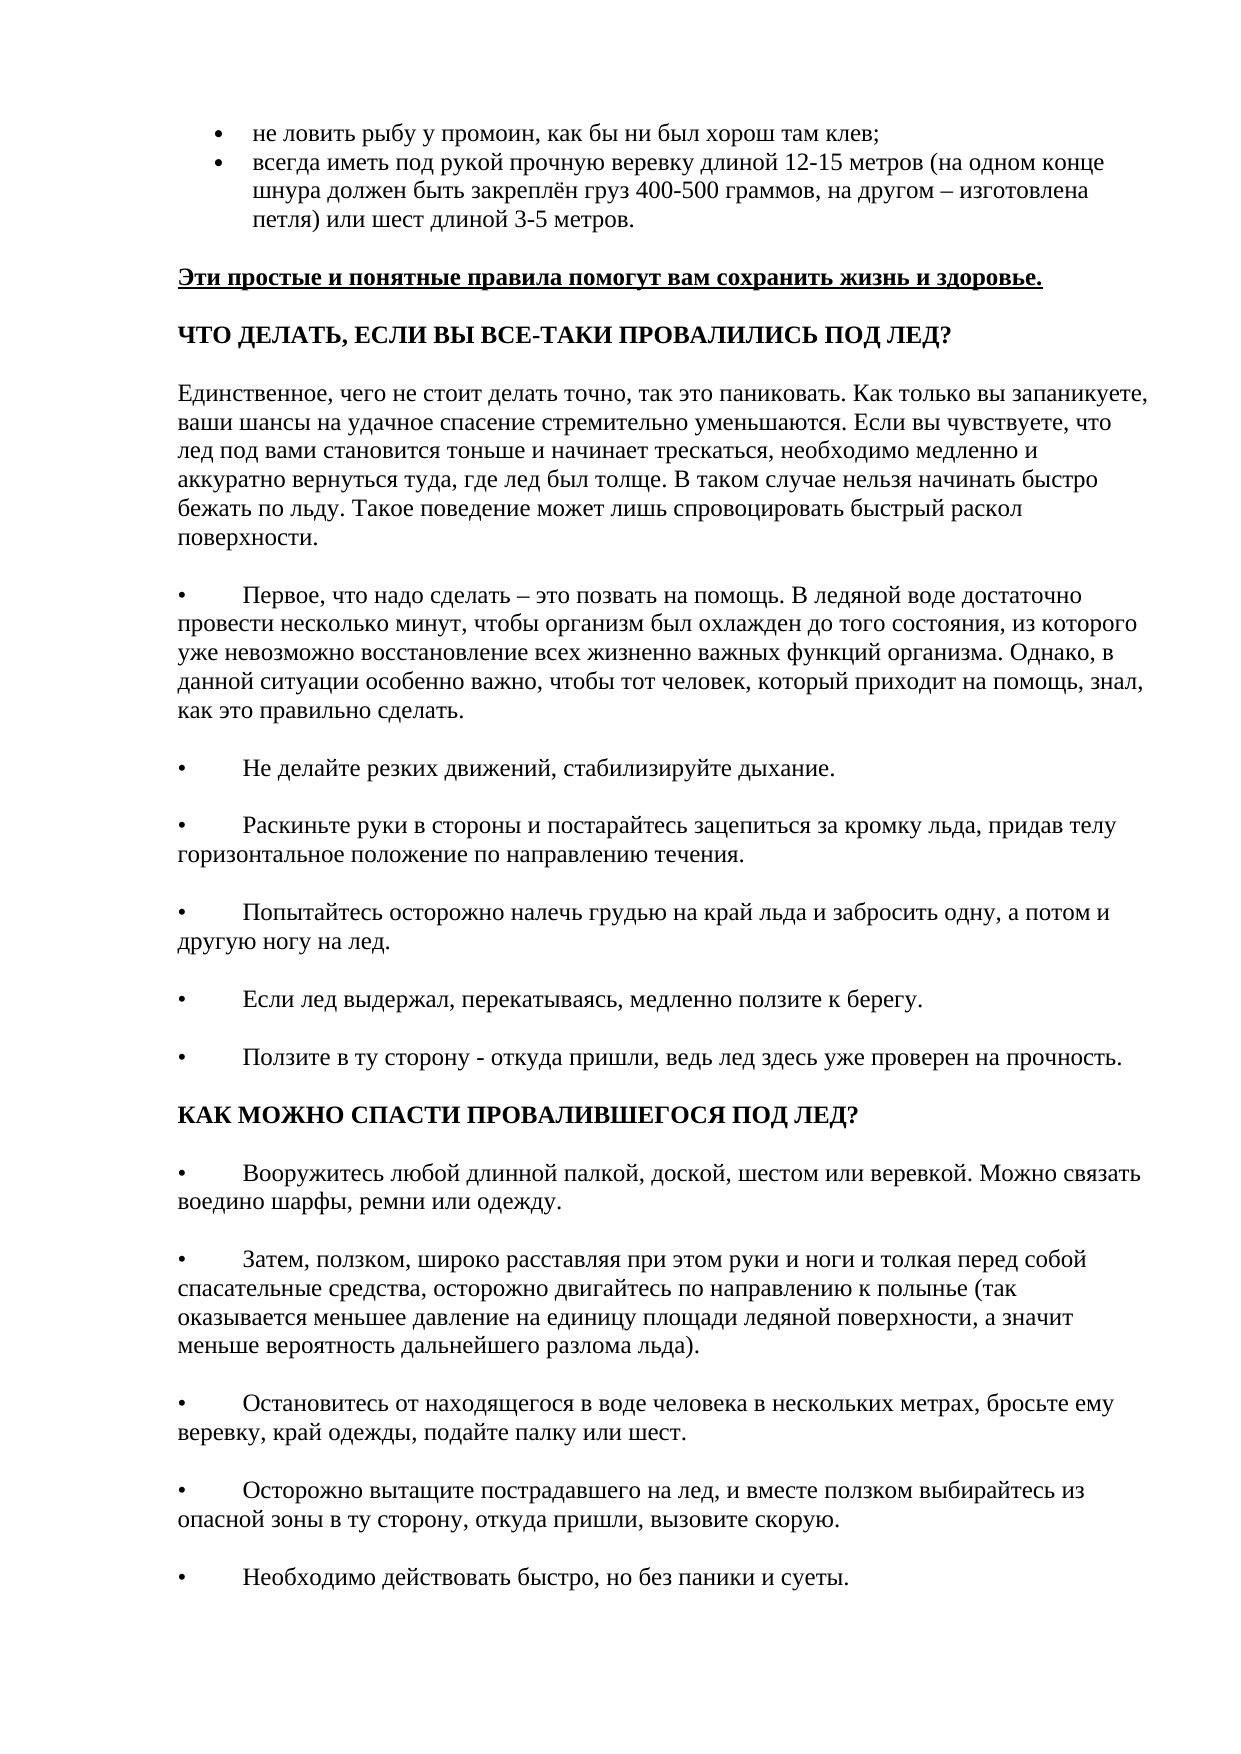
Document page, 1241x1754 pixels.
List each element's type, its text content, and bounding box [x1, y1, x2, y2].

text • Раскиньте руки в стороны и постарайтесь зацепиться за кромку льда, придав телу горизонтальное положение по направлению течения. [177, 811, 1152, 868]
list не ловить рыбу у промоин, как бы ни был хорош там клев; [215, 118, 1152, 147]
text • Необходимо действовать быстро, но без паники и суеты. [177, 1562, 1152, 1591]
text • Попытайтесь осторожно налечь грудью на край льда и забросить одну, а потом и другую ногу на лед. [177, 897, 1152, 955]
text • Затем, ползком, широко расставляя при этом руки и ноги и толкая перед собой спасательные средства, осторожно двигайтесь по направлению к полынье (так оказывается меньшее давление на единицу площади ледяной поверхности, а значит меньше вероятность дальнейшего разлома льда). [177, 1244, 1152, 1359]
text ЧТО ДЕЛАТЬ, ЕСЛИ ВЫ ВСЕ-ТАКИ ПРОВАЛИЛИСЬ ПОД ЛЕД? [177, 320, 1152, 349]
text • Остановитесь от находящегося в воде человека в нескольких метрах, бросьте ему веревку, край одежды, подайте палку или шест. [177, 1388, 1152, 1446]
text • Если лед выдержал, перекатываясь, медленно ползите к берегу. [177, 984, 1152, 1013]
text • Первое, что надо сделать – это позвать на помощь. В ледяной воде достаточно провести несколько минут, чтобы организм был охлажден до того состояния, из которого уже невозможно восстановление всех жизненно важных функций организма. Однако, в данной ситуации особенно важно, чтобы тот человек, который приходит на помощь, знал, как это правильно сделать. [177, 580, 1152, 723]
text Единственное, чего не стоит делать точно, так это паниковать. Как только вы запаникуете, ваши шансы на удачное спасение стремительно уменьшаются. Если вы чувствуете, что лед под вами становится тоньше и начинает трескаться, необходимо медленно и аккуратно вернуться туда, где лед был толще. В таком случае нельзя начинать быстро бежать по льду. Такое поведение может лишь спровоцировать быстрый раскол поверхности. [177, 378, 1152, 551]
text КАК МОЖНО СПАСТИ ПРОВАЛИВШЕГОСЯ ПОД ЛЕД? [177, 1100, 1152, 1128]
text • Ползите в ту сторону - откуда пришли, ведь лед здесь уже проверен на прочность. [177, 1042, 1152, 1071]
text • Осторожно вытащите пострадавшего на лед, и вместе ползком выбирайтесь из опасной зоны в ту сторону, откуда пришли, вызовите скорую. [177, 1475, 1152, 1533]
text • Не делайте резких движений, стабилизируйте дыхание. [177, 753, 1152, 781]
text Эти простые и понятные правила помогут вам сохранить жизнь и здоровье. [177, 262, 1152, 291]
text • Вооружитесь любой длинной палкой, доской, шестом или веревкой. Можно связать воедино шарфы, ремни или одежду. [177, 1158, 1152, 1215]
list всегда иметь под рукой прочную веревку длиной 12-15 метров (на одном конце шнура должен быть закреплён груз 400-500 граммов, на другом – изготовлена петля) или шест длиной 3-5 метров. [215, 147, 1152, 233]
